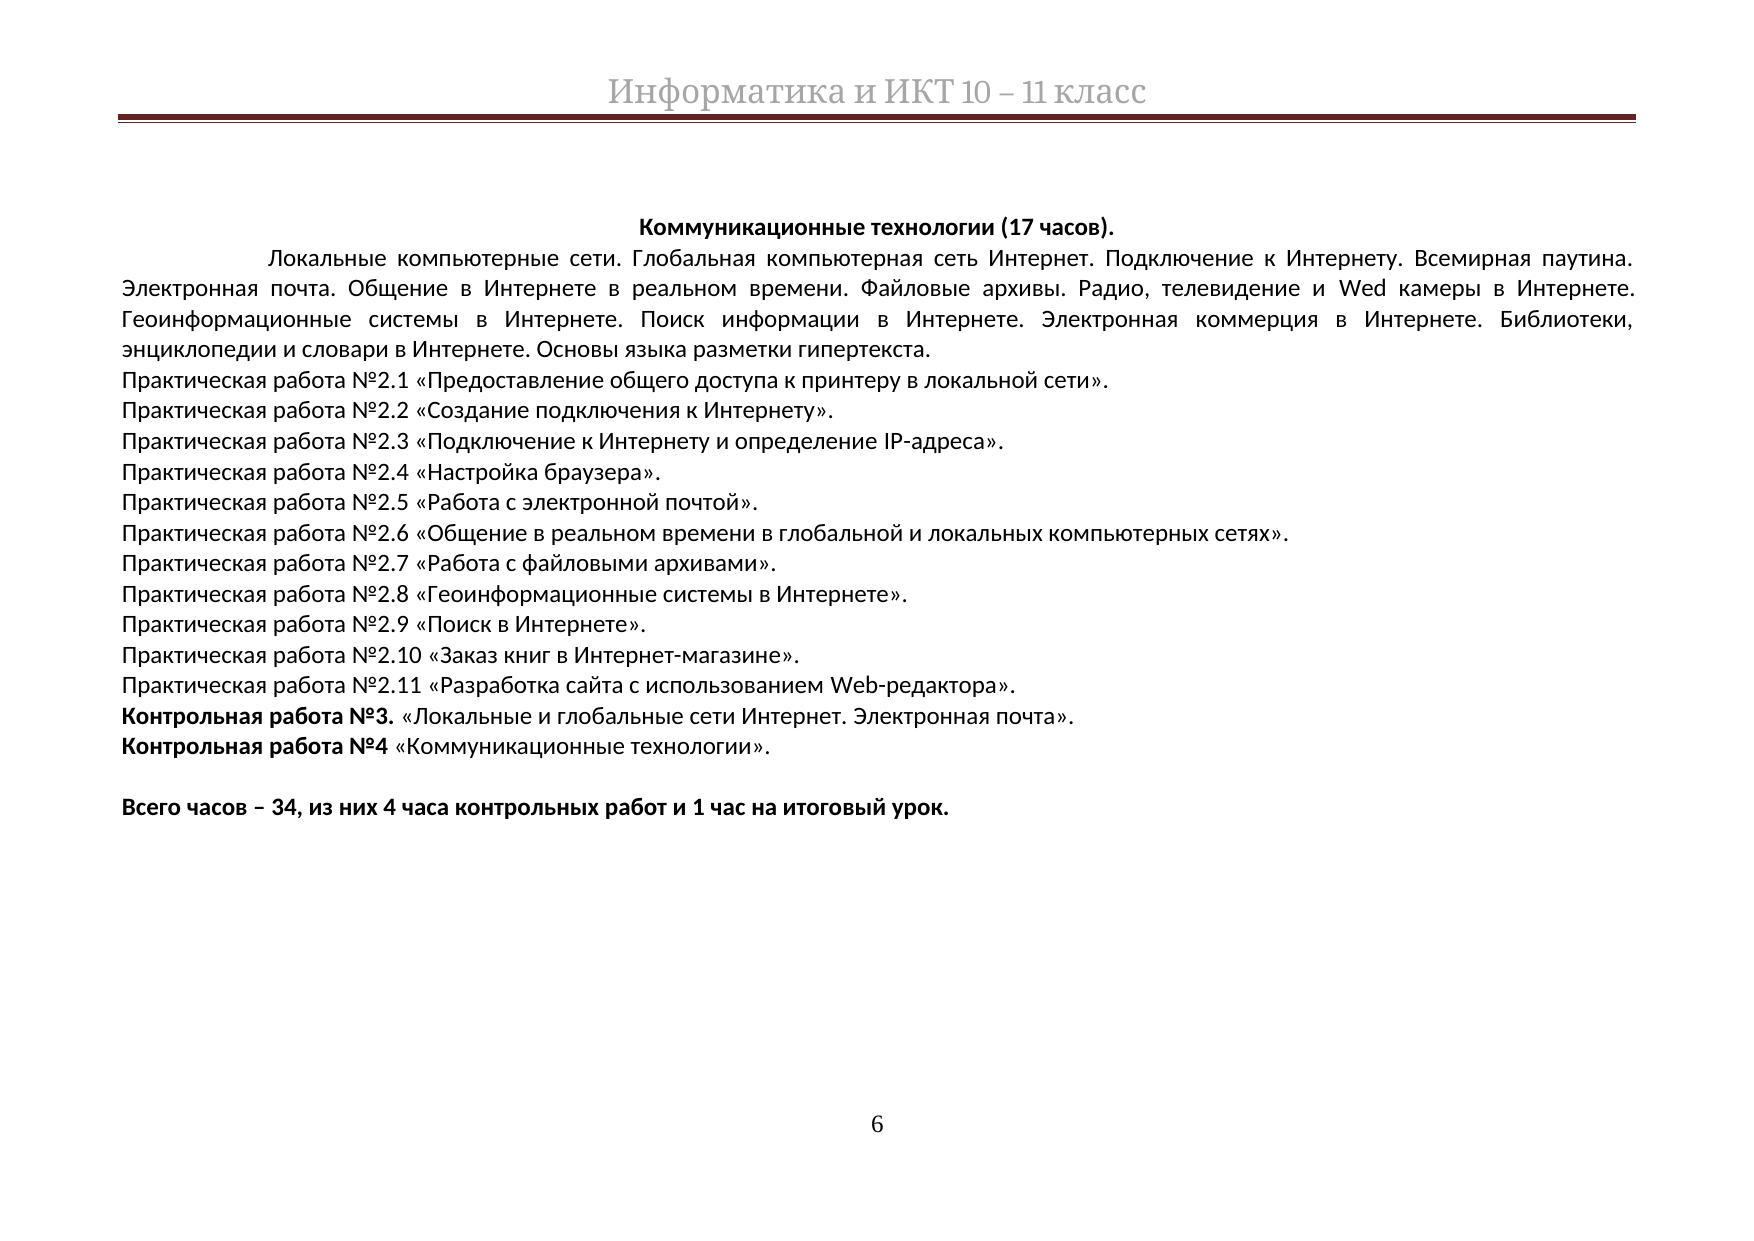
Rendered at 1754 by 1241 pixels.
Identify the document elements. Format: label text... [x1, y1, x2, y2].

text Практическая работа №2.11 «Разработка сайта с использованием Web-редактора». [122, 669, 1636, 700]
text Практическая работа №2.4 «Настройка браузера». [122, 456, 1636, 486]
text Практическая работа №2.6 «Общение в реальном времени в глобальной и локальных компьютерных сетях». [122, 517, 1636, 547]
text Всего часов – 34, из них 4 часа контрольных работ и 1 час на итоговый урок. [122, 791, 1636, 822]
text Практическая работа №2.7 «Работа с файловыми архивами». [122, 547, 1636, 578]
text Практическая работа №2.9 «Поиск в Интернете». [122, 608, 1636, 639]
text Практическая работа №2.10 «Заказ книг в Интернет-магазине». [122, 639, 1636, 669]
text Контрольная работа №3. «Локальные и глобальные сети Интернет. Электронная почта». [122, 700, 1636, 730]
text Локальные компьютерные сети. Глобальная компьютерная сеть Интернет. Подключение к Интернету. Всемирная паутина. Электронная почта. Общение в Интернете в реальном времени. Файловые архивы. Радио, телевидение и Wed камеры в Интернете. Геоинформационные системы в Интернете. Поиск информации в Интернете. Электронная коммерция в Интернете. Библиотеки, энциклопедии и словари в Интернете. Основы языка разметки гипертекста. [122, 242, 1636, 364]
text Практическая работа №2.5 «Работа с электронной почтой». [122, 486, 1636, 517]
text Практическая работа №2.2 «Создание подключения к Интернету». [122, 395, 1636, 425]
text Коммуникационные технологии (17 часов). [118, 212, 1636, 242]
text Практическая работа №2.1 «Предоставление общего доступа к принтеру в локальной сети». [122, 364, 1636, 395]
text Контрольная работа №4 «Коммуникационные технологии». [122, 730, 1636, 761]
text Практическая работа №2.8 «Геоинформационные системы в Интернете». [122, 578, 1636, 608]
text Практическая работа №2.3 «Подключение к Интернету и определение IP-адреса». [122, 425, 1636, 456]
